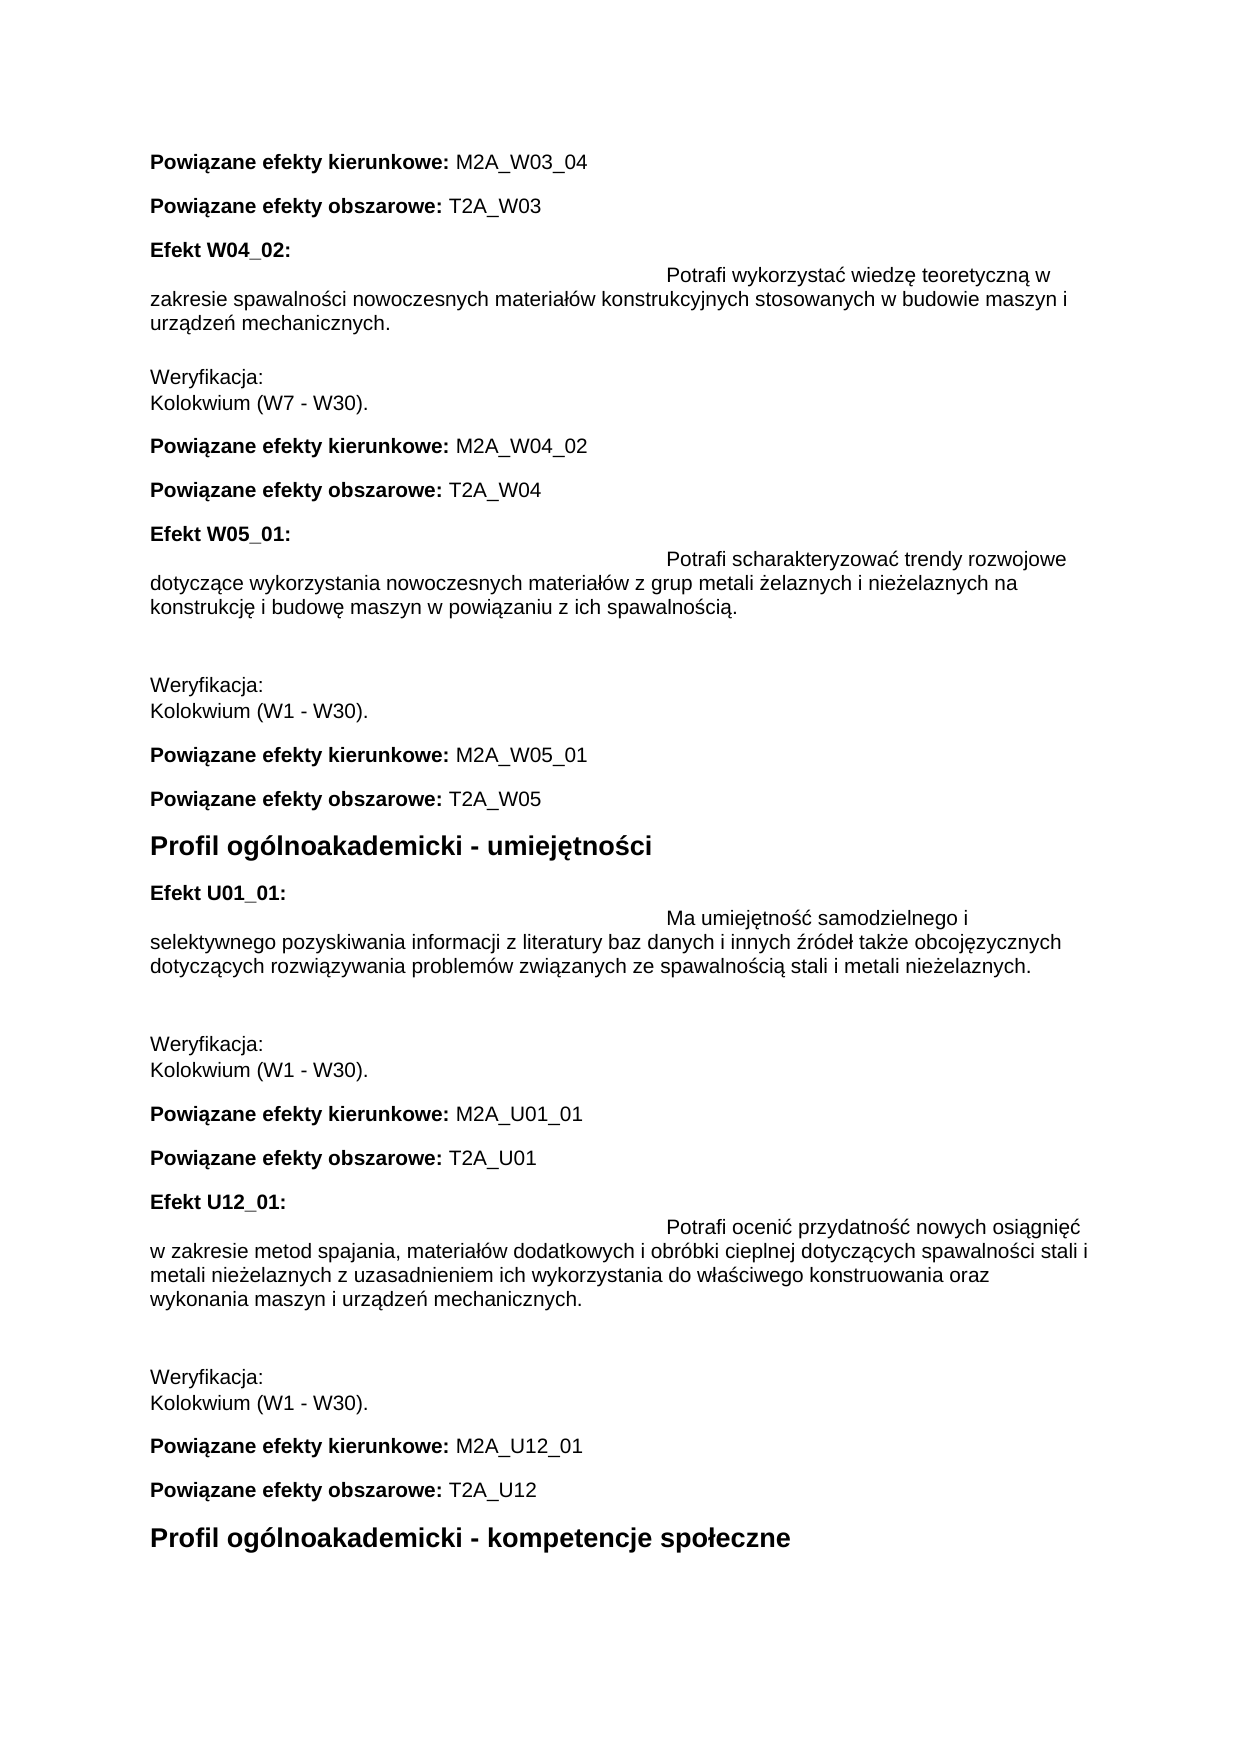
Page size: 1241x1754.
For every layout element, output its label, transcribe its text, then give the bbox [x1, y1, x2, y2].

text Powiązane efekty obszarowe: T2A_W03 [150, 194, 1090, 218]
text Ma umiejętność samodzielnego i selektywnego pozyskiwania informacji z literatury baz danych i innych źródeł także obcojęzycznych dotyczących rozwiązywania problemów związanych ze spawalnością stali i metali nieżelaznych. [150, 906, 1090, 1026]
text Weryfikacja: [150, 1364, 1090, 1388]
text Powiązane efekty obszarowe: T2A_W05 [150, 786, 1090, 810]
subtitle Profil ogólnoakademicki - umiejętności [150, 830, 1090, 861]
text Weryfikacja: [150, 364, 1090, 388]
text Powiązane efekty obszarowe: T2A_U12 [150, 1478, 1090, 1502]
text Powiązane efekty obszarowe: T2A_U01 [150, 1146, 1090, 1170]
text Weryfikacja: [150, 673, 1090, 697]
text Powiązane efekty obszarowe: T2A_W04 [150, 478, 1090, 502]
text Efekt W04_02: [150, 237, 1090, 261]
text Efekt W05_01: [150, 522, 1090, 546]
text Powiązane efekty kierunkowe: M2A_W03_04 [150, 150, 1090, 174]
text Powiązane efekty kierunkowe: M2A_U01_01 [150, 1102, 1090, 1126]
text Potrafi wykorzystać wiedzę teoretyczną w zakresie spawalności nowoczesnych materiałów konstrukcyjnych stosowanych w budowie maszyn i urządzeń mechanicznych. [150, 262, 1090, 358]
text Weryfikacja: [150, 1032, 1090, 1056]
text Kolokwium (W1 - W30). [150, 1391, 1090, 1414]
text Efekt U01_01: [150, 881, 1090, 905]
subtitle Profil ogólnoakademicki - kompetencje społeczne [150, 1522, 1090, 1553]
text Powiązane efekty kierunkowe: M2A_W04_02 [150, 434, 1090, 458]
text Kolokwium (W1 - W30). [150, 699, 1090, 723]
text Powiązane efekty kierunkowe: M2A_W05_01 [150, 743, 1090, 767]
text Potrafi scharakteryzować trendy rozwojowe dotyczące wykorzystania nowoczesnych materiałów z grup metali żelaznych i nieżelaznych na konstrukcję i budowę maszyn w powiązaniu z ich spawalnością. [150, 547, 1090, 667]
text Kolokwium (W1 - W30). [150, 1058, 1090, 1082]
text Kolokwium (W7 - W30). [150, 391, 1090, 414]
text Efekt U12_01: [150, 1189, 1090, 1213]
text Potrafi ocenić przydatność nowych osiągnięć w zakresie metod spajania, materiałów dodatkowych i obróbki cieplnej dotyczących spawalności stali i metali nieżelaznych z uzasadnieniem ich wykorzystania do właściwego konstruowania oraz wykonania maszyn i urządzeń mechanicznych. [150, 1214, 1090, 1358]
text Powiązane efekty kierunkowe: M2A_U12_01 [150, 1434, 1090, 1458]
